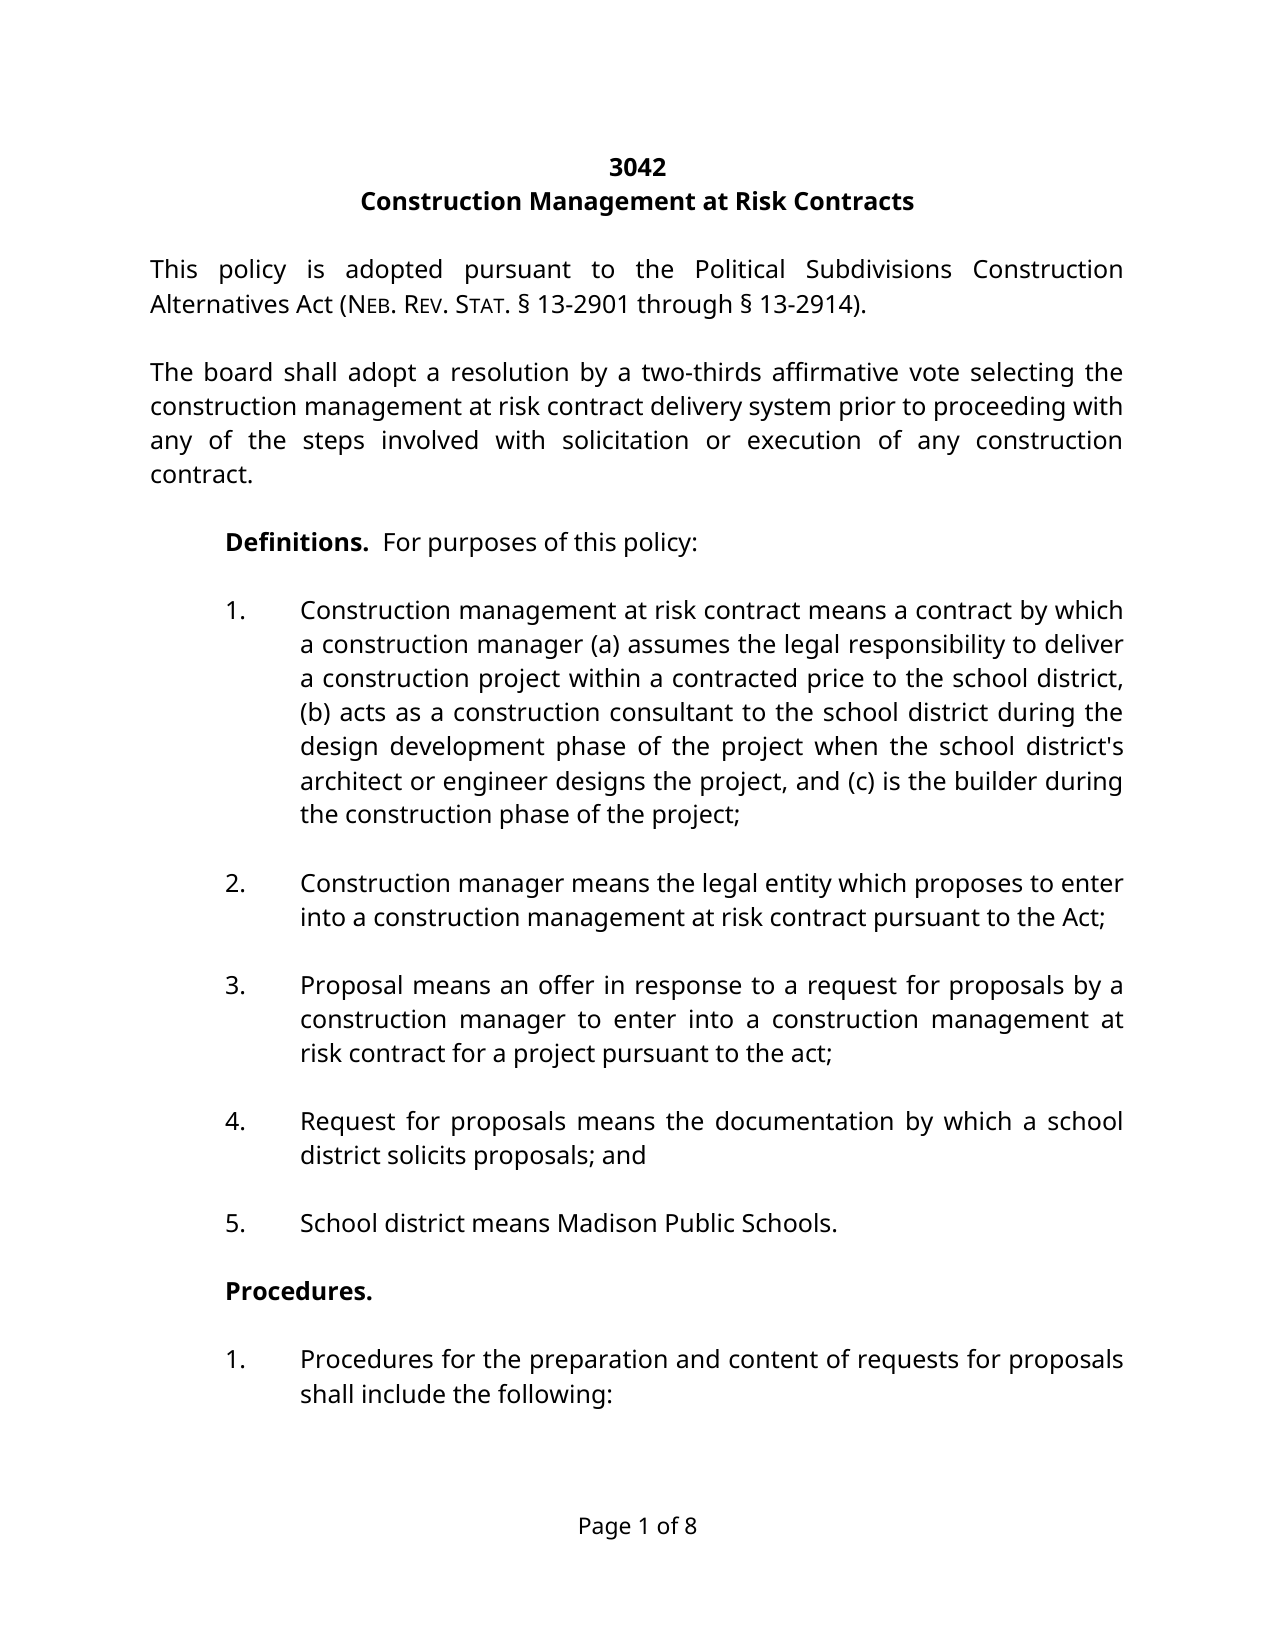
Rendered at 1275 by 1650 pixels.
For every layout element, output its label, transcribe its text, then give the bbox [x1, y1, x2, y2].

text 2. Construction manager means the legal entity which proposes to enter into a construction management at risk contract pursuant to the Act; [225, 865, 1125, 933]
text 1. Construction management at risk contract means a contract by which a construction manager (a) assumes the legal responsibility to deliver a construction project within a contracted price to the school district, (b) acts as a construction consultant to the school district during the design development phase of the project when the school district's architect or engineer designs the project, and (c) is the builder during the construction phase of the project; [225, 593, 1125, 831]
text 4. Request for proposals means the documentation by which a school district solicits proposals; and [225, 1104, 1125, 1172]
text 5. School district means Madison Public Schools. [225, 1206, 1125, 1240]
text The board shall adopt a resolution by a two-thirds affirmative vote selecting the construction management at risk contract delivery system prior to proceeding with any of the steps involved with solicitation or execution of any construction contract. [150, 354, 1125, 491]
text 3. Proposal means an offer in response to a request for proposals by a construction manager to enter into a construction management at risk contract for a project pursuant to the act; [225, 967, 1125, 1070]
text Construction Management at Risk Contracts [150, 184, 1125, 218]
text 1. Procedures for the preparation and content of requests for proposals shall include the following: [225, 1342, 1125, 1410]
text This policy is adopted pursuant to the Political Subdivisions Construction Alternatives Act (Neb. Rev. Stat. § 13-2901 through § 13-2914). [150, 252, 1125, 320]
text Definitions. For purposes of this policy: [150, 525, 1125, 559]
text 3042 [150, 150, 1125, 184]
text Procedures. [150, 1274, 1125, 1308]
